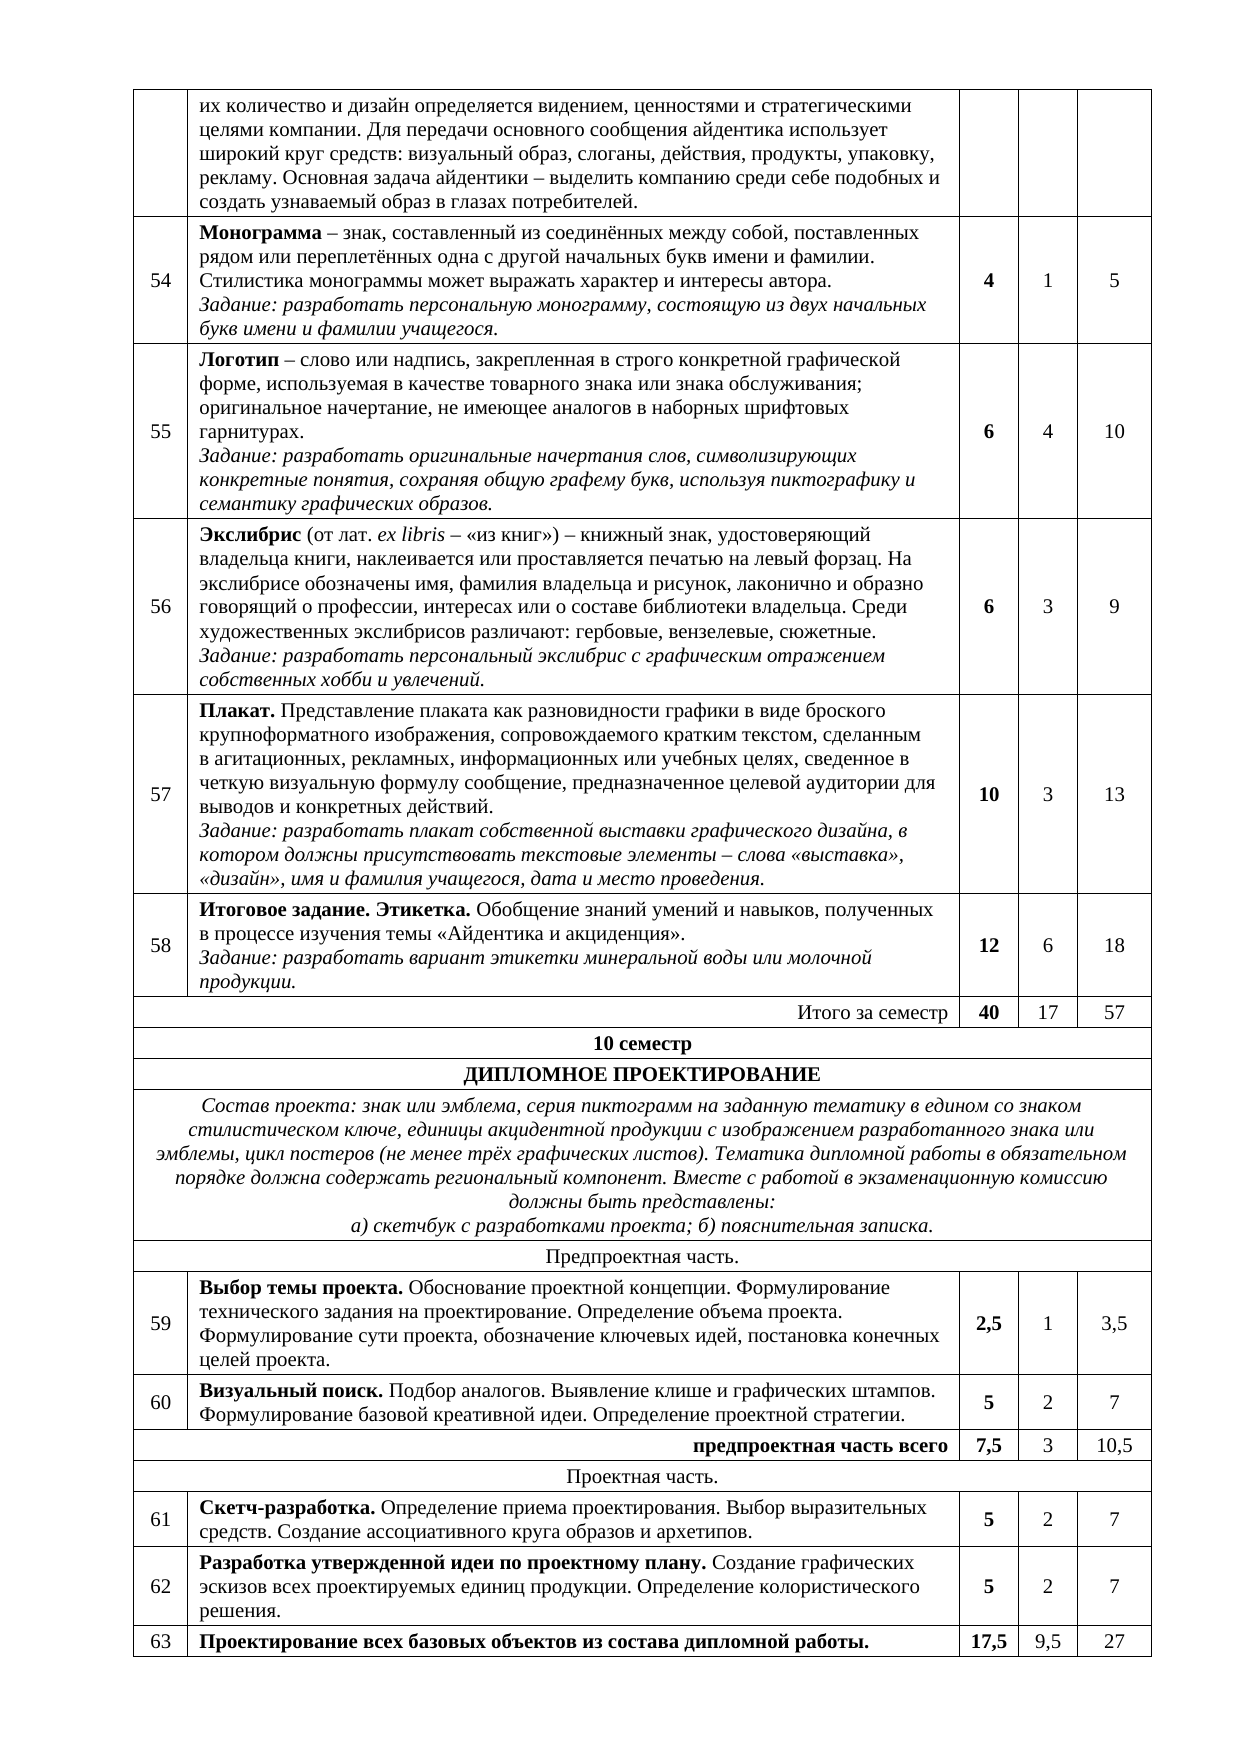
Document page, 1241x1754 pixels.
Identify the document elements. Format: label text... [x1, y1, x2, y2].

table_cell 5 [960, 1547, 1018, 1625]
table_cell 5 [960, 1492, 1018, 1546]
table_cell Итого за семестр [134, 997, 959, 1027]
table_cell 10 [1078, 344, 1151, 518]
table_cell 10 семестр [134, 1028, 1151, 1058]
table_cell ДИПЛОМНОЕ ПРОЕКТИРОВАНИЕ [134, 1059, 1151, 1089]
table_cell 2 [1019, 1547, 1077, 1625]
table_cell 6 [960, 344, 1018, 518]
table_cell Проектная часть. [134, 1461, 1151, 1491]
table_cell 53 [134, 90, 187, 216]
table_cell 2 [1078, 90, 1151, 216]
table_cell 7 [1078, 1547, 1151, 1625]
table_cell Разработка утвержденной идеи по проектному плану. Создание графических эскизов всех проектируемых единиц продукции. Определение колористического решения. [188, 1547, 959, 1625]
table_cell 59 [134, 1272, 187, 1374]
table_cell 2,5 [960, 1272, 1018, 1374]
table_cell 1 [1019, 217, 1077, 343]
table_cell Итоговое задание. Этикетка. Обобщение знаний умений и навыков, полученных в процессе изучения темы «Айдентика и акциденция». Задание: разработать вариант этикетки минеральной воды или молочной продукции. [188, 894, 959, 996]
table_cell 2 [1019, 1492, 1077, 1546]
table_cell 10 [960, 695, 1018, 893]
table_cell 61 [134, 1492, 187, 1546]
table_cell 60 [134, 1375, 187, 1429]
table_cell 54 [134, 217, 187, 343]
table_cell Плакат. Представление плаката как разновидности графики в виде броского крупноформатного изображения, сопровождаемого кратким текстом, сделанным в агитационных, рекламных, информационных или учебных целях, сведенное в четкую визуальную формулу сообщение, предназначенное целевой аудитории для выводов и конкретных действий. Задание: разработать плакат собственной выставки графического дизайна, в котором должны присутствовать текстовые элементы – слова «выставка», «дизайн», имя и фамилия учащегося, дата и место проведения. [188, 695, 959, 893]
table_cell 5 [960, 1375, 1018, 1429]
table_cell Проектирование всех базовых объектов из состава дипломной работы. [188, 1626, 959, 1656]
table_cell 18 [1078, 894, 1151, 996]
table_cell 7 [1078, 1375, 1151, 1429]
table_cell 27 [1078, 1626, 1151, 1656]
table_cell 10,5 [1078, 1430, 1151, 1460]
table_cell 9 [1078, 519, 1151, 694]
table_cell 0 [1019, 90, 1077, 216]
table_cell 17 [1019, 997, 1077, 1027]
table_cell 3,5 [1078, 1272, 1151, 1374]
table_cell 56 [134, 519, 187, 694]
table_cell Выбор темы проекта. Обоснование проектной концепции. Формулирование технического задания на проектирование. Определение объема проекта. Формулирование сути проекта, обозначение ключевых идей, постановка конечных целей проекта. [188, 1272, 959, 1374]
table_cell 7,5 [960, 1430, 1018, 1460]
table_cell 40 [960, 997, 1018, 1027]
table_cell Экслибрис (от лат. ex libris – «из книг») – книжный знак, удостоверяющий владельца книги, наклеивается или проставляется печатью на левый форзац. На экслибрисе обозначены имя, фамилия владельца и рисунок, лаконично и образно говорящий о профессии, интересах или о составе библиотеки владельца. Среди художественных экслибрисов различают: гербовые, вензелевые, сюжетные. Задание: разработать персональный экслибрис с графическим отражением собственных хобби и увлечений. [188, 519, 959, 694]
table_cell 7 [1078, 1492, 1151, 1546]
table_cell 12 [960, 894, 1018, 996]
table_cell 63 [134, 1626, 187, 1656]
table_cell Визуальный поиск. Подбор аналогов. Выявление клише и графических штампов. Формулирование базовой креативной идеи. Определение проектной стратегии. [188, 1375, 959, 1429]
table_cell 58 [134, 894, 187, 996]
table_cell 2 [960, 90, 1018, 216]
table_cell 6 [960, 519, 1018, 694]
table_cell Логотип – слово или надпись, закрепленная в строго конкретной графической форме, используемая в качестве товарного знака или знака обслуживания; оригинальное начертание, не имеющее аналогов в наборных шрифтовых гарнитурах. Задание: разработать оригинальные начертания слов, символизирующих конкретные понятия, сохраняя общую графему букв, используя пиктографику и семантику графических образов. [188, 344, 959, 518]
table_cell Монограмма – знак, составленный из соединённых между собой, поставленных рядом или переплетённых одна с другой начальных букв имени и фамилии. Стилистика монограммы может выражать характер и интересы автора. Задание: разработать персональную монограмму, состоящую из двух начальных букв имени и фамилии учащегося. [188, 217, 959, 343]
table_cell 57 [134, 695, 187, 893]
table_cell 1 [1019, 1272, 1077, 1374]
table_cell 17,5 [960, 1626, 1018, 1656]
table_cell 62 [134, 1547, 187, 1625]
table_cell 55 [134, 344, 187, 518]
table_cell 5 [1078, 217, 1151, 343]
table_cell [188, 90, 959, 216]
table_cell 57 [1078, 997, 1151, 1027]
table_cell Состав проекта: знак или эмблема, серия пиктограмм на заданную тематику в едином со знаком стилистическом ключе, единицы акцидентной продукции с изображением разработанного знака или эмблемы, цикл постеров (не менее трёх графических листов). Тематика дипломной работы в обязательном порядке должна содержать региональный компонент. Вместе с работой в экзаменационную комиссию должны быть представлены: а) скетчбук с разработками проекта; б) пояснительная записка. [134, 1090, 1151, 1240]
table_cell предпроектная часть всего [134, 1430, 959, 1460]
table_cell 6 [1019, 894, 1077, 996]
table_cell 3 [1019, 695, 1077, 893]
table_cell 2 [1019, 1375, 1077, 1429]
table_cell 13 [1078, 695, 1151, 893]
table_cell Скетч-разработка. Определение приема проектирования. Выбор выразительных средств. Создание ассоциативного круга образов и архетипов. [188, 1492, 959, 1546]
table_cell 4 [1019, 344, 1077, 518]
table_cell 4 [960, 217, 1018, 343]
table_cell 9,5 [1019, 1626, 1077, 1656]
table_cell 3 [1019, 519, 1077, 694]
table_cell Предпроектная часть. [134, 1241, 1151, 1271]
table_cell 3 [1019, 1430, 1077, 1460]
